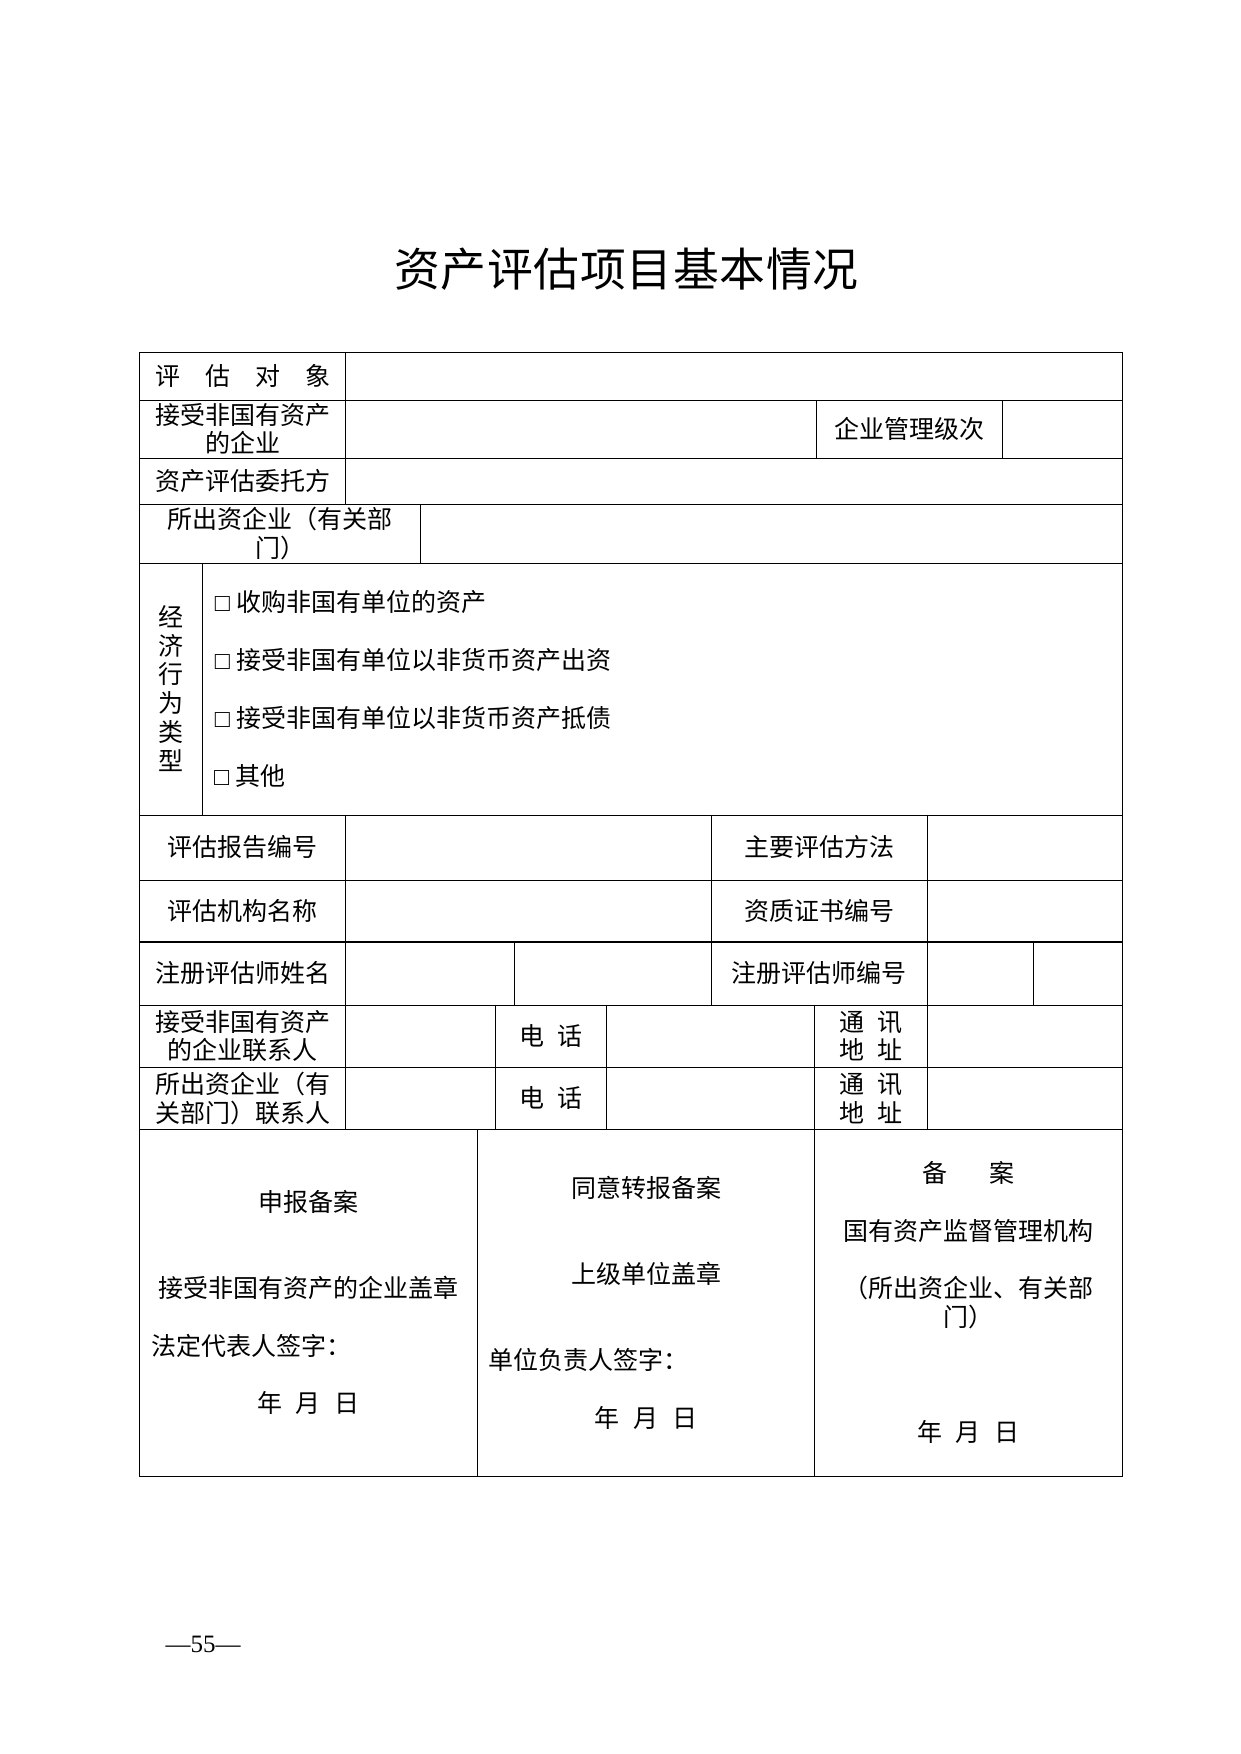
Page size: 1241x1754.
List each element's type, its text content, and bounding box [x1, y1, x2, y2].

table_cell [928, 943, 1033, 1005]
table_cell [1034, 943, 1122, 1005]
table_cell □ 收购非国有单位的资产 □ 接受非国有单位以非货币资产出资 □ 接受非国有单位以非货币资产抵债 □ 其他 [203, 564, 1122, 814]
table_cell 企业管理级次 [817, 401, 1002, 458]
table_cell 注册评估师编号 [712, 943, 927, 1005]
table_cell [928, 816, 1122, 880]
text 资产评估项目基本情况 [165, 233, 1087, 299]
table_cell 同意转报备案 上级单位盖章 单位负责人签字： 年 月 日 [478, 1130, 814, 1476]
table_cell 备 案 国有资产监督管理机构 （所出资企业、有关部门） 年 月 日 [815, 1130, 1122, 1476]
table_cell [346, 881, 711, 941]
table_cell 资质证书编号 [712, 881, 927, 941]
table_cell [421, 505, 1122, 563]
table_cell [346, 816, 711, 880]
table_cell [346, 1006, 495, 1067]
table_cell [346, 459, 1122, 504]
table_cell 所出资企业（有关部门） [140, 505, 420, 563]
table_cell 注册评估师姓名 [140, 943, 345, 1005]
table_header 评 估 对 象 [140, 353, 345, 400]
table_header [346, 353, 1122, 400]
table_cell 接受非国有资产的企业联系人 [140, 1006, 345, 1067]
table_cell 申报备案 接受非国有资产的企业盖章 法定代表人签字： 年 月 日 [140, 1130, 477, 1476]
table_cell 经济行为类型 [140, 564, 202, 814]
table_cell 通 讯 地 址 [815, 1068, 927, 1129]
table_cell [1003, 401, 1122, 458]
table_cell [607, 1006, 814, 1067]
table_cell [928, 1068, 1122, 1129]
table_cell 资产评估委托方 [140, 459, 345, 504]
table_cell 电 话 [496, 1006, 606, 1067]
table_cell 所出资企业（有关部门）联系人 [140, 1068, 345, 1129]
table_cell [346, 943, 514, 1005]
table_cell 评估报告编号 [140, 816, 345, 880]
table_cell 主要评估方法 [712, 816, 927, 880]
table_cell [346, 1068, 495, 1129]
table_cell [607, 1068, 814, 1129]
table_cell 接受非国有资产的企业 [140, 401, 345, 458]
table_cell [346, 401, 816, 458]
table_cell [515, 943, 711, 1005]
table_cell 通 讯 地 址 [815, 1006, 927, 1067]
table_cell 电 话 [496, 1068, 606, 1129]
table_cell [928, 1006, 1122, 1067]
table_cell [928, 881, 1122, 941]
table_cell 评估机构名称 [140, 881, 345, 941]
